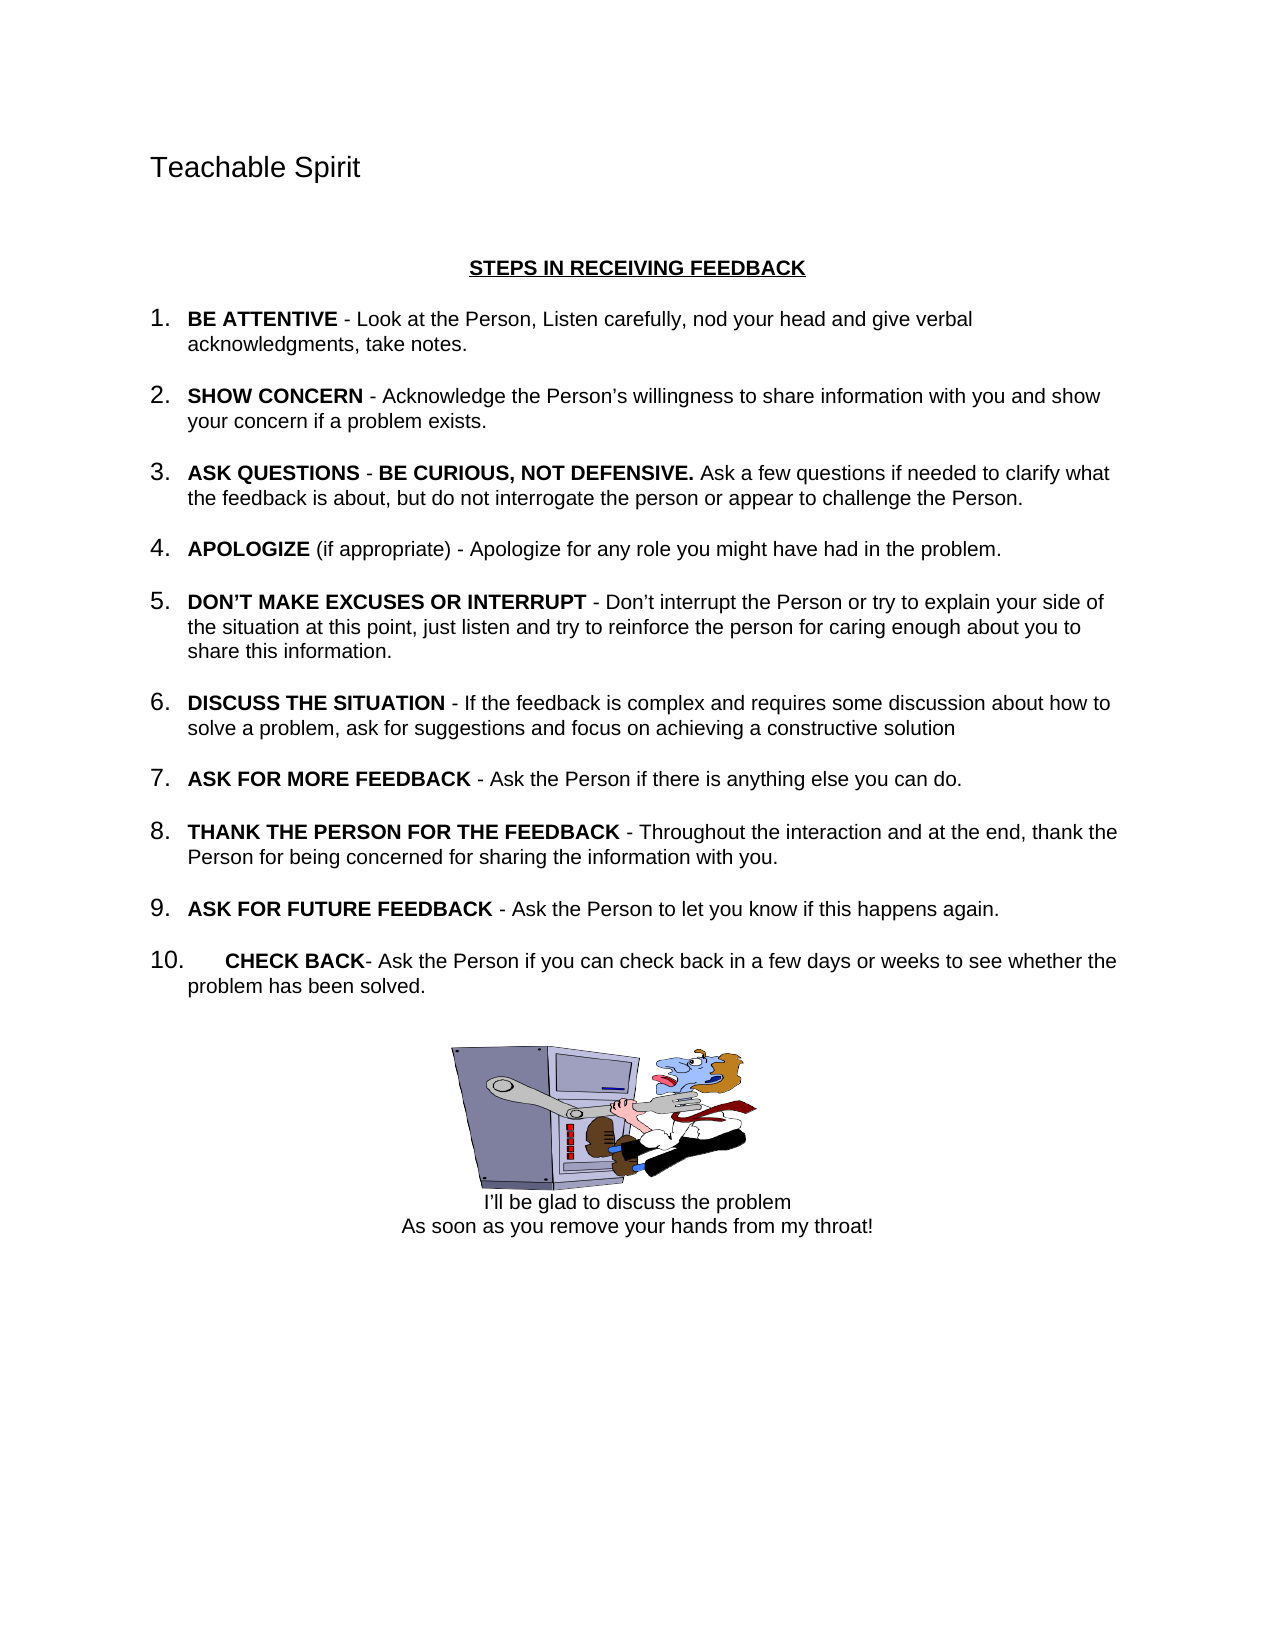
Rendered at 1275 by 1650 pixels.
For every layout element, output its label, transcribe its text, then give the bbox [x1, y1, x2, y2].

list APOLOGIZE (if appropriate) - Apologize for any role you might have had in the problem. [150, 533, 1125, 562]
text I’ll be glad to discuss the problem [150, 1190, 1125, 1214]
list SHOW CONCERN - Acknowledge the Person’s willingness to share information with you and show your concern if a problem exists. [150, 380, 1125, 433]
list THANK THE PERSON FOR THE FEEDBACK - Throughout the interaction and at the end, thank the Person for being concerned for sharing the information with you. [150, 816, 1125, 869]
list BE ATTENTIVE - Look at the Person, Listen carefully, nod your head and give verbal acknowledgments, take notes. [150, 303, 1125, 356]
list ASK FOR FUTURE FEEDBACK - Ask the Person to let you know if this happens again. [150, 893, 1125, 921]
list DON’T MAKE EXCUSES OR INTERRUPT - Don’t interrupt the Person or try to explain your side of the situation at this point, just listen and try to reinforce the person for caring enough about you to share this information. [150, 586, 1125, 663]
text As soon as you remove your hands from my throat! [150, 1214, 1125, 1238]
list ASK QUESTIONS - BE CURIOUS, NOT DEFENSIVE. Ask a few questions if needed to clarify what the feedback is about, but do not interrogate the person or appear to challenge the Person. [150, 457, 1125, 509]
text STEPS IN RECEIVING FEEDBACK [150, 255, 1125, 279]
text Teachable Spirit [150, 150, 1125, 183]
list CHECK BACK- Ask the Person if you can check back in a few days or weeks to see whether the problem has been solved. [150, 945, 1125, 998]
list DISCUSS THE SITUATION - If the feedback is complex and requires some discussion about how to solve a problem, ask for suggestions and focus on achieving a constructive solution [150, 687, 1125, 739]
list ASK FOR MORE FEEDBACK - Ask the Person if there is anything else you can do. [150, 763, 1125, 792]
